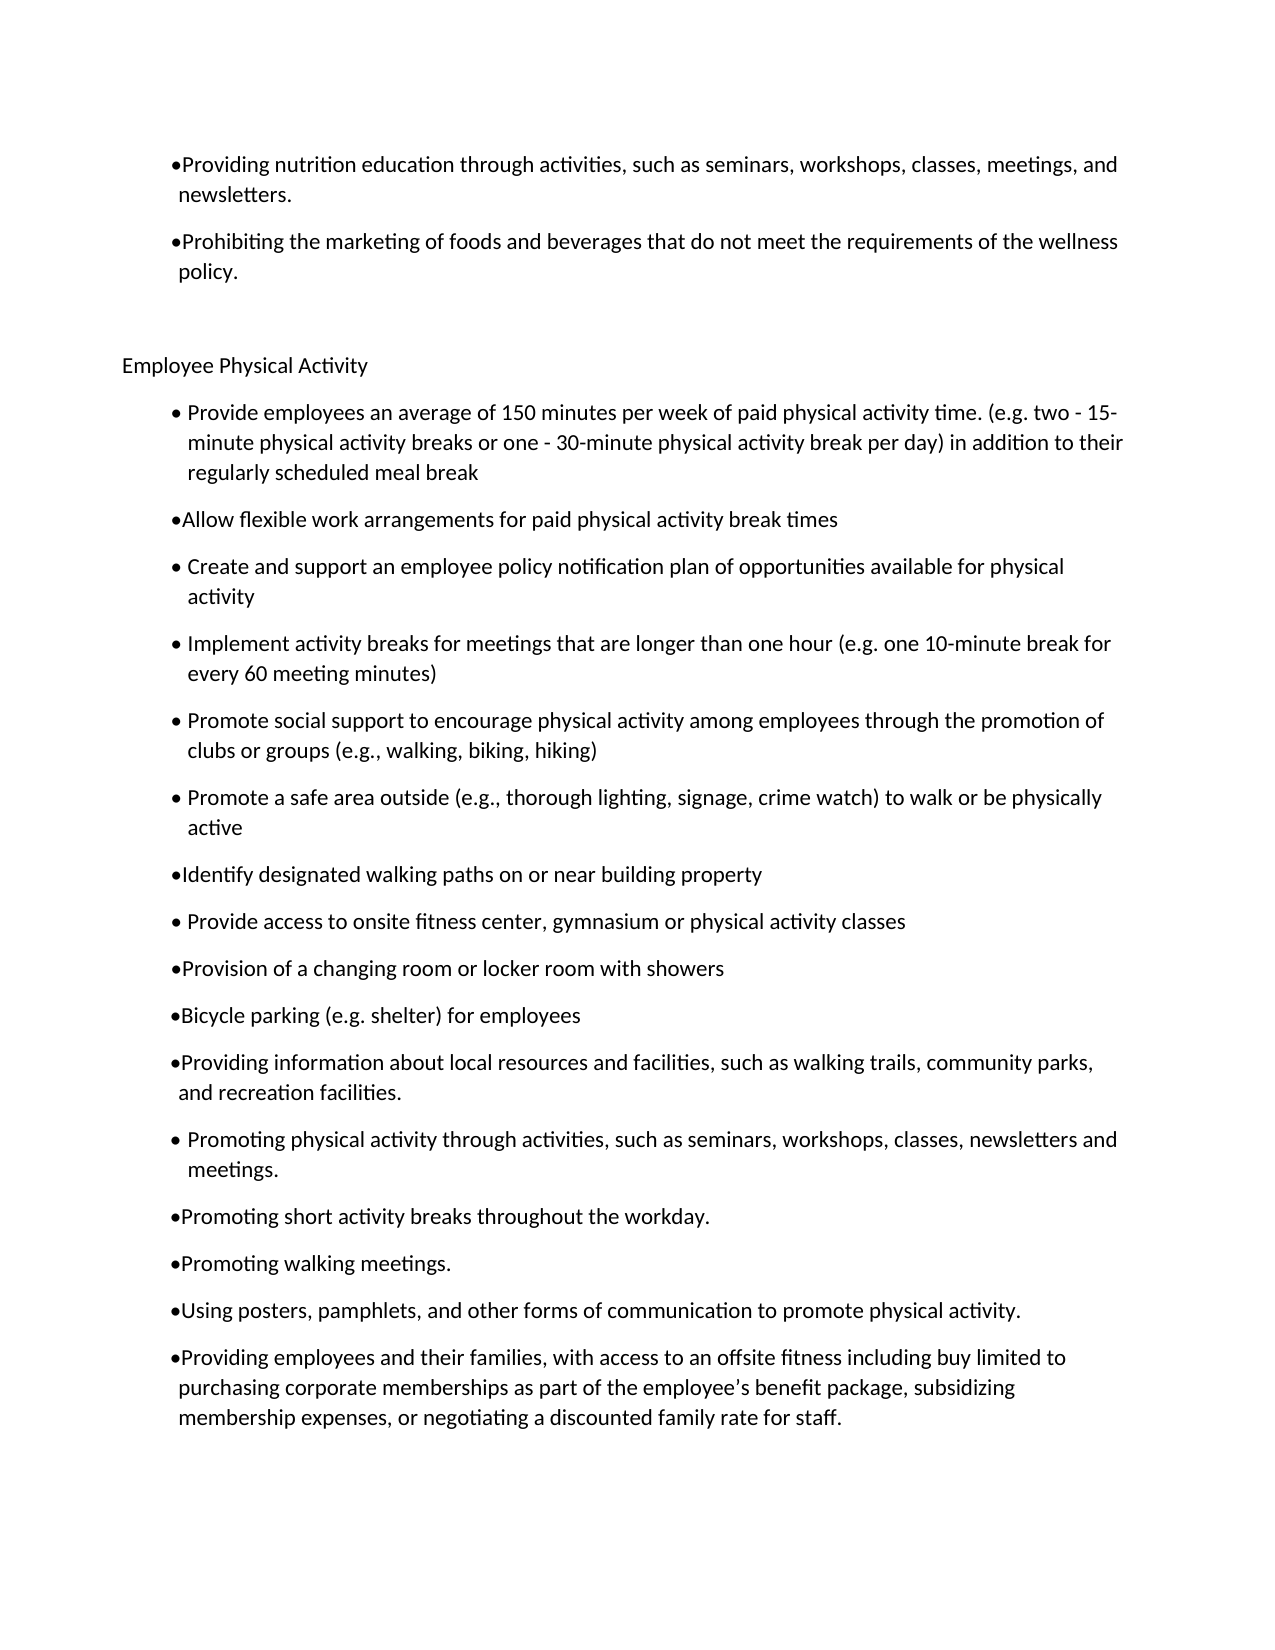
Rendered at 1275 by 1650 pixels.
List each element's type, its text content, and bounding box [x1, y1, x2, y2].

text • Promote social support to encourage physical activity among employees through the promotion of clubs or groups (e.g., walking, biking, hiking) [150, 706, 1125, 764]
text • Implement activity breaks for meetings that are longer than one hour (e.g. one 10-minute break for every 60 meeting minutes) [150, 629, 1125, 687]
text •Bicycle parking (e.g. shelter) for employees [159, 1001, 1125, 1029]
text •Providing employees and their families, with access to an offsite fitness including buy limited to purchasing corporate memberships as part of the employee’s benefit package, subsidizing membership expenses, or negotiating a discounted family rate for staff. [159, 1343, 1125, 1431]
text •Using posters, pamphlets, and other forms of communication to promote physical activity. [159, 1296, 1125, 1324]
text Employee Physical Activity [122, 351, 1125, 379]
text •Provision of a changing room or locker room with showers [150, 954, 1125, 982]
text •Promoting short activity breaks throughout the workday. [159, 1202, 1125, 1230]
text •Promoting walking meetings. [159, 1249, 1125, 1277]
text • Create and support an employee policy notification plan of opportunities available for physical activity [150, 552, 1125, 610]
text •Providing nutrition education through activities, such as seminars, workshops, classes, meetings, and newsletters. [150, 150, 1125, 208]
text •Prohibiting the marketing of foods and beverages that do not meet the requirements of the wellness policy. [150, 227, 1125, 285]
text • Promote a safe area outside (e.g., thorough lighting, signage, crime watch) to walk or be physically active [150, 783, 1125, 842]
text •Providing information about local resources and facilities, such as walking trails, community parks, and recreation facilities. [159, 1048, 1125, 1106]
text • Provide employees an average of 150 minutes per week of paid physical activity time. (e.g. two - 15-minute physical activity breaks or one - 30-minute physical activity break per day) in addition to their regularly scheduled meal break [150, 398, 1125, 486]
text •Identify designated walking paths on or near building property [150, 860, 1125, 888]
text • Promoting physical activity through activities, such as seminars, workshops, classes, newsletters and meetings. [159, 1125, 1125, 1183]
text •Allow flexible work arrangements for paid physical activity break times [150, 505, 1125, 533]
text • Provide access to onsite fitness center, gymnasium or physical activity classes [150, 907, 1125, 935]
